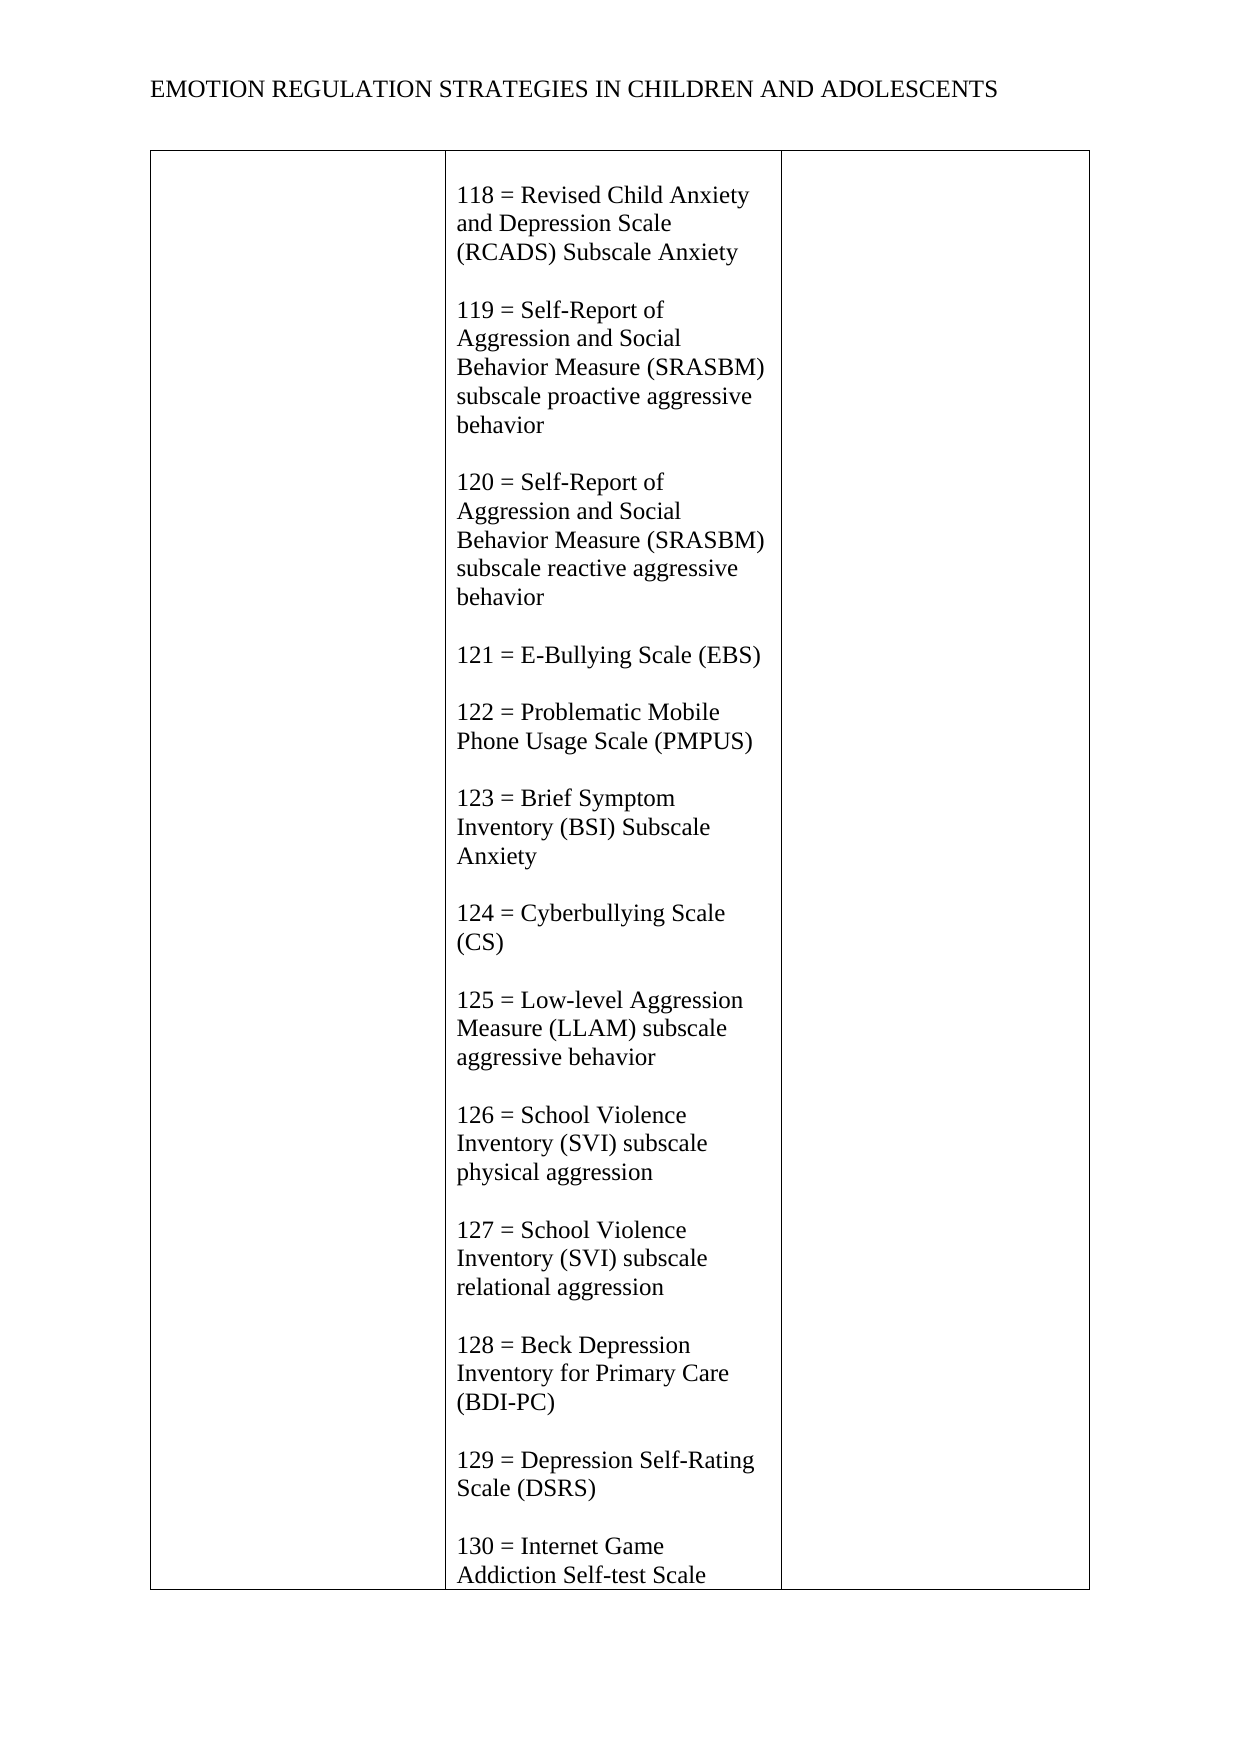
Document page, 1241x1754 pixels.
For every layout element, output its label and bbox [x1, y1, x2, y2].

table_cell [151, 151, 445, 1588]
table_cell [782, 151, 1089, 1588]
table_cell [446, 151, 781, 1588]
